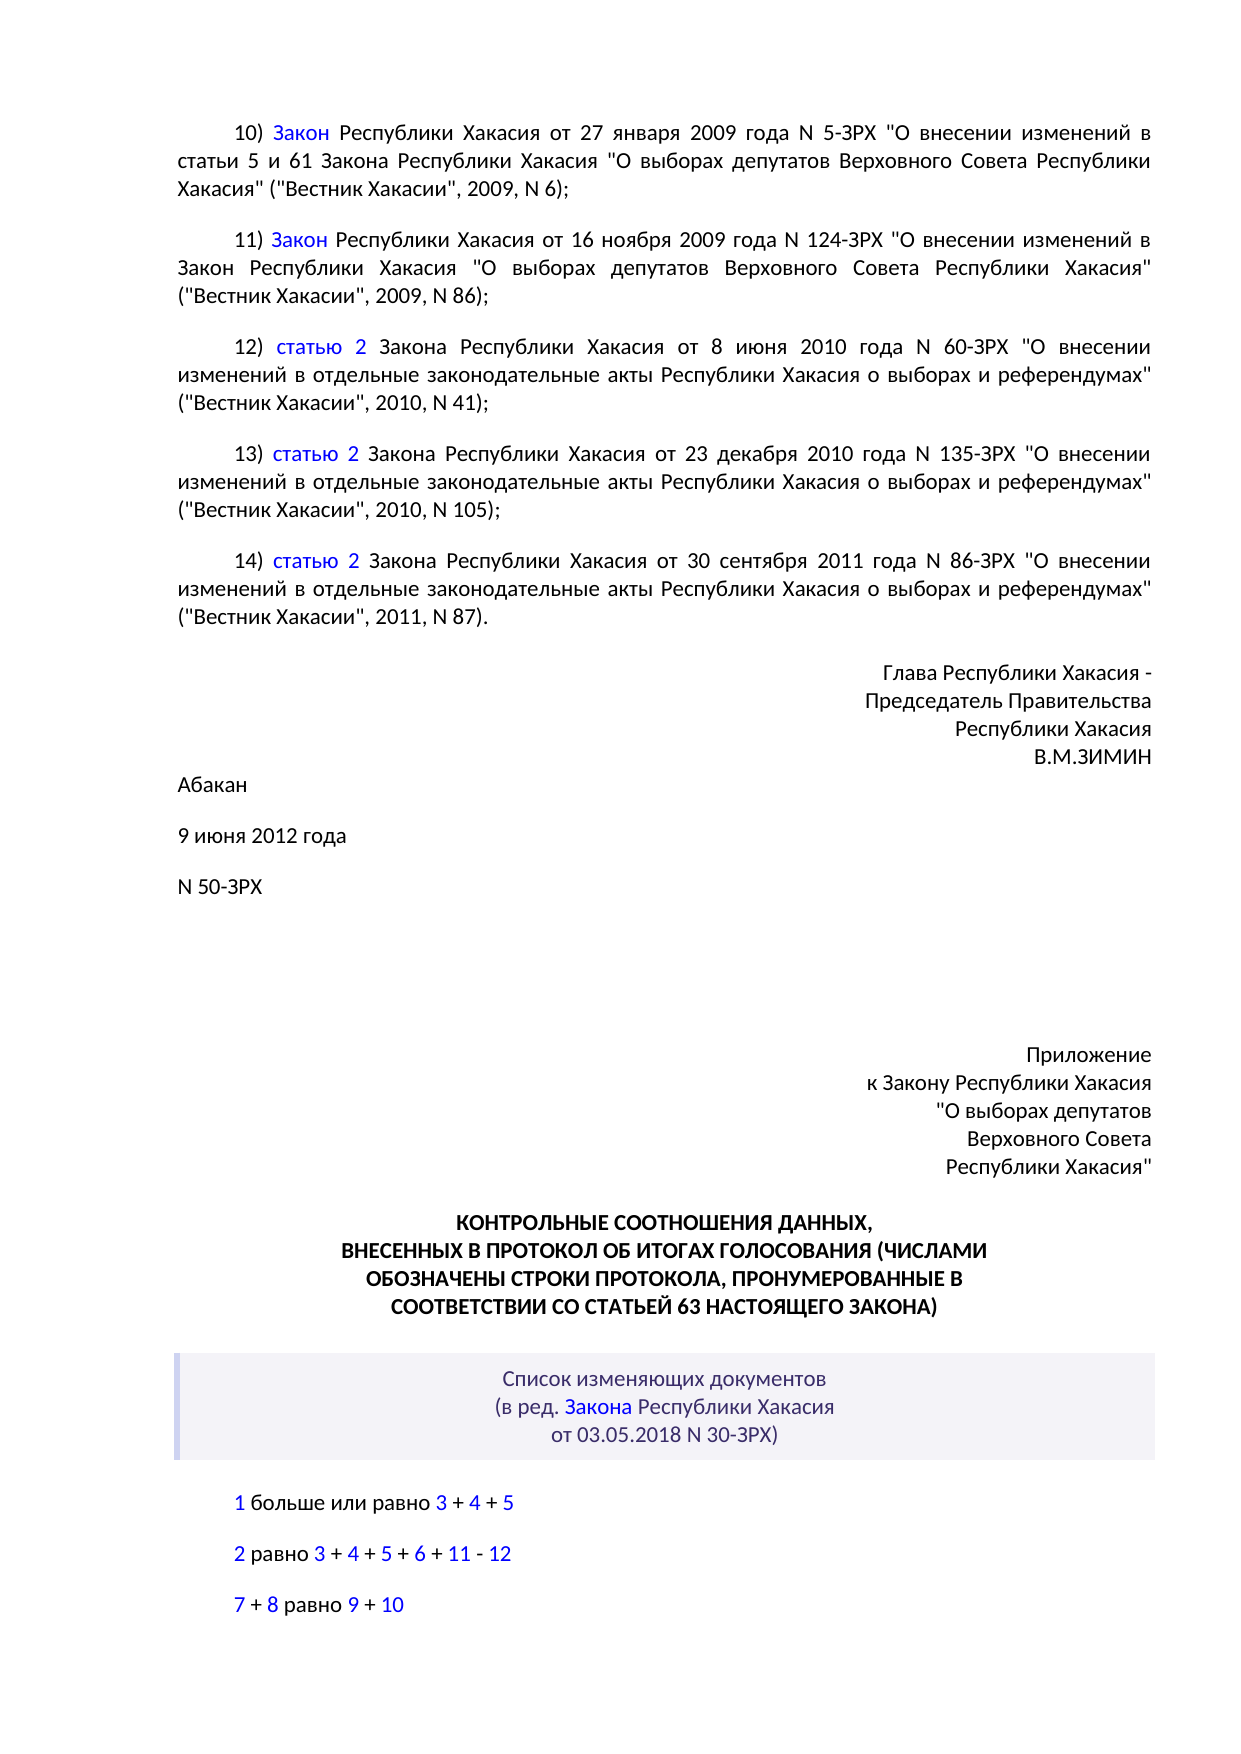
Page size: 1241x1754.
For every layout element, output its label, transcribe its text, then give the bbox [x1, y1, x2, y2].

table_header Список изменяющих документов (в ред. Закона Республики Хакасия от 03.05.2018 N 30-ЗРХ) [180, 1353, 1149, 1460]
text 2 равно 3 + 4 + 5 + 6 + 11 - 12 [177, 1539, 1152, 1567]
title ОБОЗНАЧЕНЫ СТРОКИ ПРОТОКОЛА, ПРОНУМЕРОВАННЫЕ В [177, 1264, 1152, 1292]
text 13) статью 2 Закона Республики Хакасия от 23 декабря 2010 года N 135-ЗРХ "О внесении изменений в отдельные законодательные акты Республики Хакасия о выборах и референдумах" ("Вестник Хакасии", 2010, N 105); [177, 439, 1152, 523]
text "О выборах депутатов [177, 1096, 1152, 1124]
text 9 июня 2012 года [177, 821, 1152, 849]
title КОНТРОЛЬНЫЕ СООТНОШЕНИЯ ДАННЫХ, [177, 1208, 1152, 1236]
text Глава Республики Хакасия - [177, 658, 1152, 686]
title ВНЕСЕННЫХ В ПРОТОКОЛ ОБ ИТОГАХ ГОЛОСОВАНИЯ (ЧИСЛАМИ [177, 1236, 1152, 1264]
text 1 больше или равно 3 + 4 + 5 [177, 1488, 1152, 1516]
text N 50-ЗРХ [177, 872, 1152, 900]
text Республики Хакасия" [177, 1152, 1152, 1180]
text Абакан [177, 770, 1152, 798]
text к Закону Республики Хакасия [177, 1068, 1152, 1096]
text Председатель Правительства [177, 686, 1152, 714]
text 10) Закон Республики Хакасия от 27 января 2009 года N 5-ЗРХ "О внесении изменений в статьи 5 и 61 Закона Республики Хакасия "О выборах депутатов Верховного Совета Республики Хакасия" ("Вестник Хакасии", 2009, N 6); [177, 118, 1152, 202]
text В.М.ЗИМИН [177, 742, 1152, 770]
text 12) статью 2 Закона Республики Хакасия от 8 июня 2010 года N 60-ЗРХ "О внесении изменений в отдельные законодательные акты Республики Хакасия о выборах и референдумах" ("Вестник Хакасии", 2010, N 41); [177, 332, 1152, 416]
text Верховного Совета [177, 1124, 1152, 1152]
text 11) Закон Республики Хакасия от 16 ноября 2009 года N 124-ЗРХ "О внесении изменений в Закон Республики Хакасия "О выборах депутатов Верховного Совета Республики Хакасия" ("Вестник Хакасии", 2009, N 86); [177, 225, 1152, 309]
title СООТВЕТСТВИИ СО СТАТЬЕЙ 63 НАСТОЯЩЕГО ЗАКОНА) [177, 1292, 1152, 1320]
text 14) статью 2 Закона Республики Хакасия от 30 сентября 2011 года N 86-ЗРХ "О внесении изменений в отдельные законодательные акты Республики Хакасия о выборах и референдумах" ("Вестник Хакасии", 2011, N 87). [177, 546, 1152, 630]
text Приложение [177, 1040, 1152, 1068]
text 7 + 8 равно 9 + 10 [177, 1590, 1152, 1618]
text Республики Хакасия [177, 714, 1152, 742]
